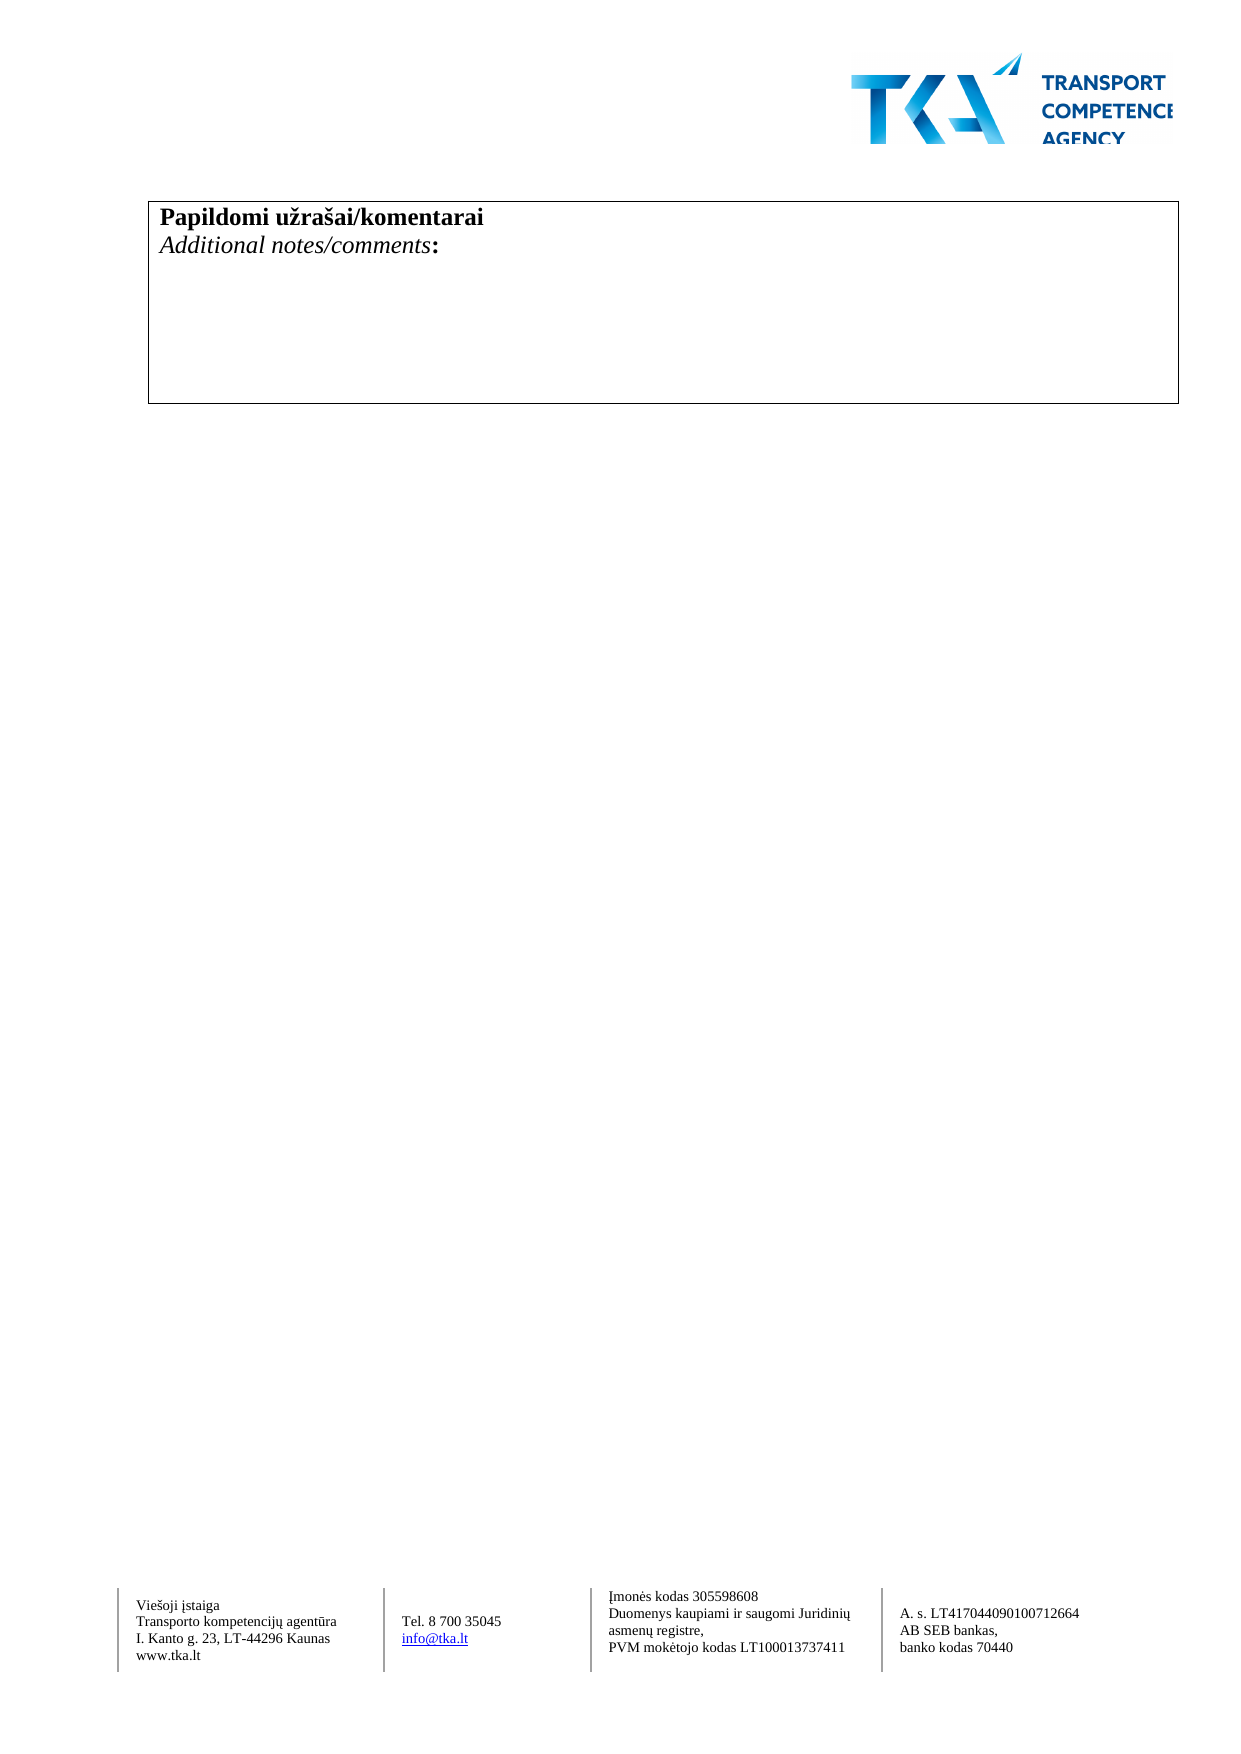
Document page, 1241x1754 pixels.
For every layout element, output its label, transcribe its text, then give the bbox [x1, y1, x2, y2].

picture [851, 52, 1173, 144]
table_header Papildomi užrašai/komentarai Additional notes/comments: [149, 202, 1178, 403]
